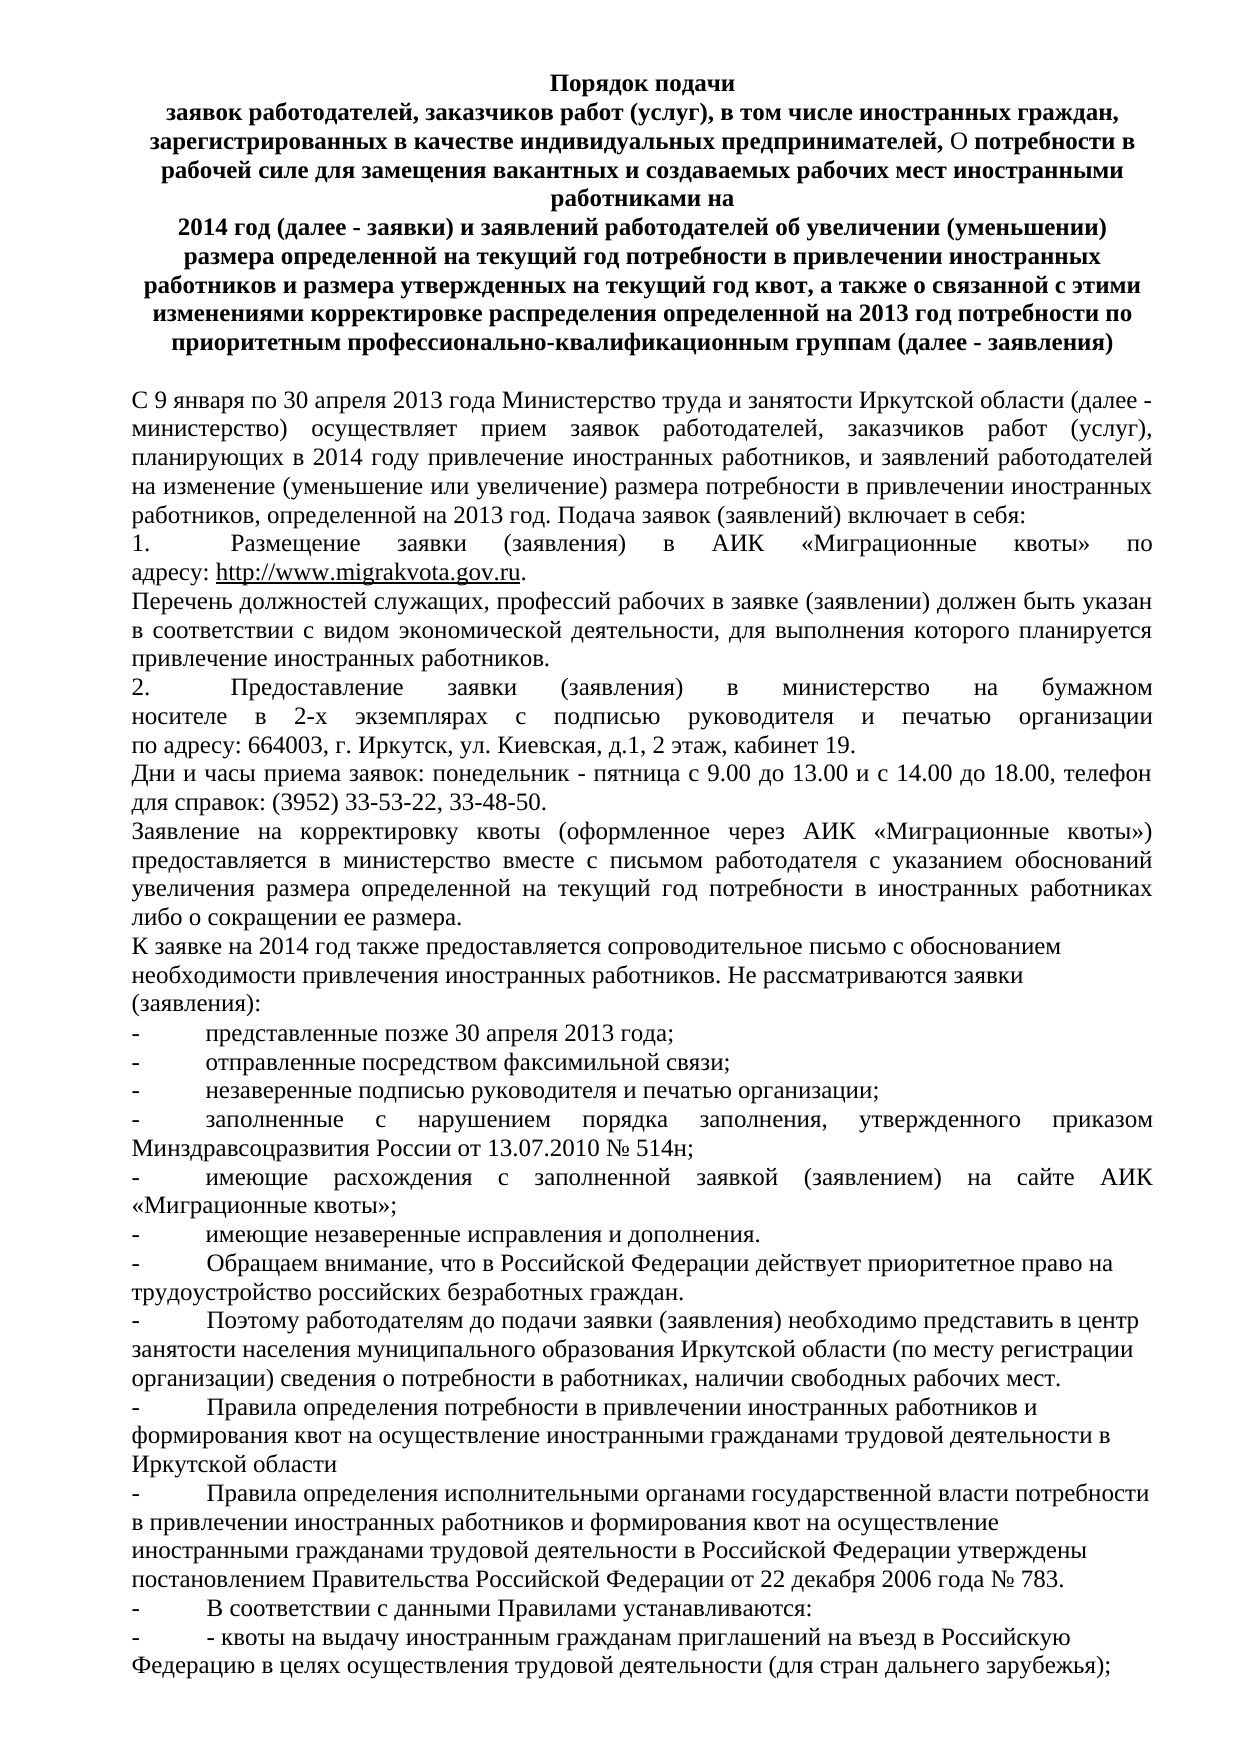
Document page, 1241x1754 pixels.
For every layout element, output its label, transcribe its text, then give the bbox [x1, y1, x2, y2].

list Обращаем внимание, что в Российской Федерации действует приоритетное право на трудоустройство российских безработных граждан. [131, 1248, 1153, 1305]
text Перечень должностей служащих, профессий рабочих в заявке (заявлении) должен быть указан в соответствии с видом экономической деятельности, для выполнения которого планируется привлечение иностранных работников. [131, 586, 1153, 672]
text Порядок подачи [131, 68, 1153, 97]
list незаверенные подписью руководителя и печатью организации; [131, 1075, 1153, 1104]
list В соответствии с данными Правилами устанавливаются: [131, 1593, 1153, 1622]
list заполненные с нарушением порядка заполнения, утвержденного приказом Минздравсоцразвития России от 13.07.2010 № 514н; [131, 1104, 1153, 1162]
list Правила определения потребности в привлечении иностранных работников и формирования квот на осуществление иностранными гражданами трудовой деятельности в Иркутской области [131, 1392, 1153, 1478]
list Поэтому работодателям до подачи заявки (заявления) необходимо представить в центр занятости населения муниципального образования Иркутской области (по месту регистрации организации) сведения о потребности в работниках, наличии свободных рабочих мест. [131, 1305, 1153, 1392]
text заявок работодателей, заказчиков работ (услуг), в том числе иностранных граждан, зарегистрированных в качестве индивидуальных предпринимателей, О потребности в рабочей силе для замещения вакантных и создаваемых рабочих мест иностранными работниками на [131, 97, 1153, 212]
text 1. Размещение заявки (заявления) в АИК «Миграционные квоты» по адресу: http://www.migrakvota.gov.ru. [131, 528, 1153, 586]
list имеющие незаверенные исправления и дополнения. [131, 1219, 1153, 1248]
list - квоты на выдачу иностранным гражданам приглашений на въезд в Российскую Федерацию в целях осуществления трудовой деятельности (для стран дальнего зарубежья); [131, 1622, 1153, 1679]
text Дни и часы приема заявок: понедельник - пятница с 9.00 до 13.00 и с 14.00 до 18.00, телефон для справок: (3952) 33-53-22, 33-48-50. [131, 758, 1153, 816]
list представленные позже 30 апреля 2013 года; [131, 1018, 1153, 1047]
list Правила определения исполнительными органами государственной власти потребности в привлечении иностранных работников и формирования квот на осуществление иностранными гражданами трудовой деятельности в Российской Федерации утверждены постановлением Правительства Российской Федерации от 22 декабря 2006 года № 783. [131, 1478, 1153, 1593]
text С 9 января по 30 апреля 2013 года Министерство труда и занятости Иркутской области (далее - министерство) осуществляет прием заявок работодателей, заказчиков работ (услуг), планирующих в 2014 году привлечение иностранных работников, и заявлений работодателей на изменение (уменьшение или увеличение) размера потребности в привлечении иностранных работников, определенной на 2013 год. Подача заявок (заявлений) включает в себя: [131, 385, 1153, 528]
text К заявке на 2014 год также предоставляется сопроводительное письмо с обоснованием необходимости привлечения иностранных работников. Не рассматриваются заявки (заявления): [131, 931, 1153, 1017]
text 2014 год (далее - заявки) и заявлений работодателей об увеличении (уменьшении) размера определенной на текущий год потребности в привлечении иностранных работников и размера утвержденных на текущий год квот, а также о связанной с этими изменениями корректировке распределения определенной на 2013 год потребности по приоритетным профессионально-квалификационным группам (далее - заявления) [131, 212, 1153, 356]
text Заявление на корректировку квоты (оформленное через АИК «Миграционные квоты») предоставляется в министерство вместе с письмом работодателя с указанием обоснований увеличения размера определенной на текущий год потребности в иностранных работниках либо о сокращении ее размера. [131, 816, 1153, 931]
text 2. Предоставление заявки (заявления) в министерство на бумажном носителе в 2-х экземплярах с подписью руководителя и печатью организации по адресу: 664003, г. Иркутск, ул. Киевская, д.1, 2 этаж, кабинет 19. [131, 672, 1153, 758]
list отправленные посредством факсимильной связи; [131, 1047, 1153, 1075]
list имеющие расхождения с заполненной заявкой (заявлением) на сайте АИК «Миграционные квоты»; [131, 1162, 1153, 1219]
